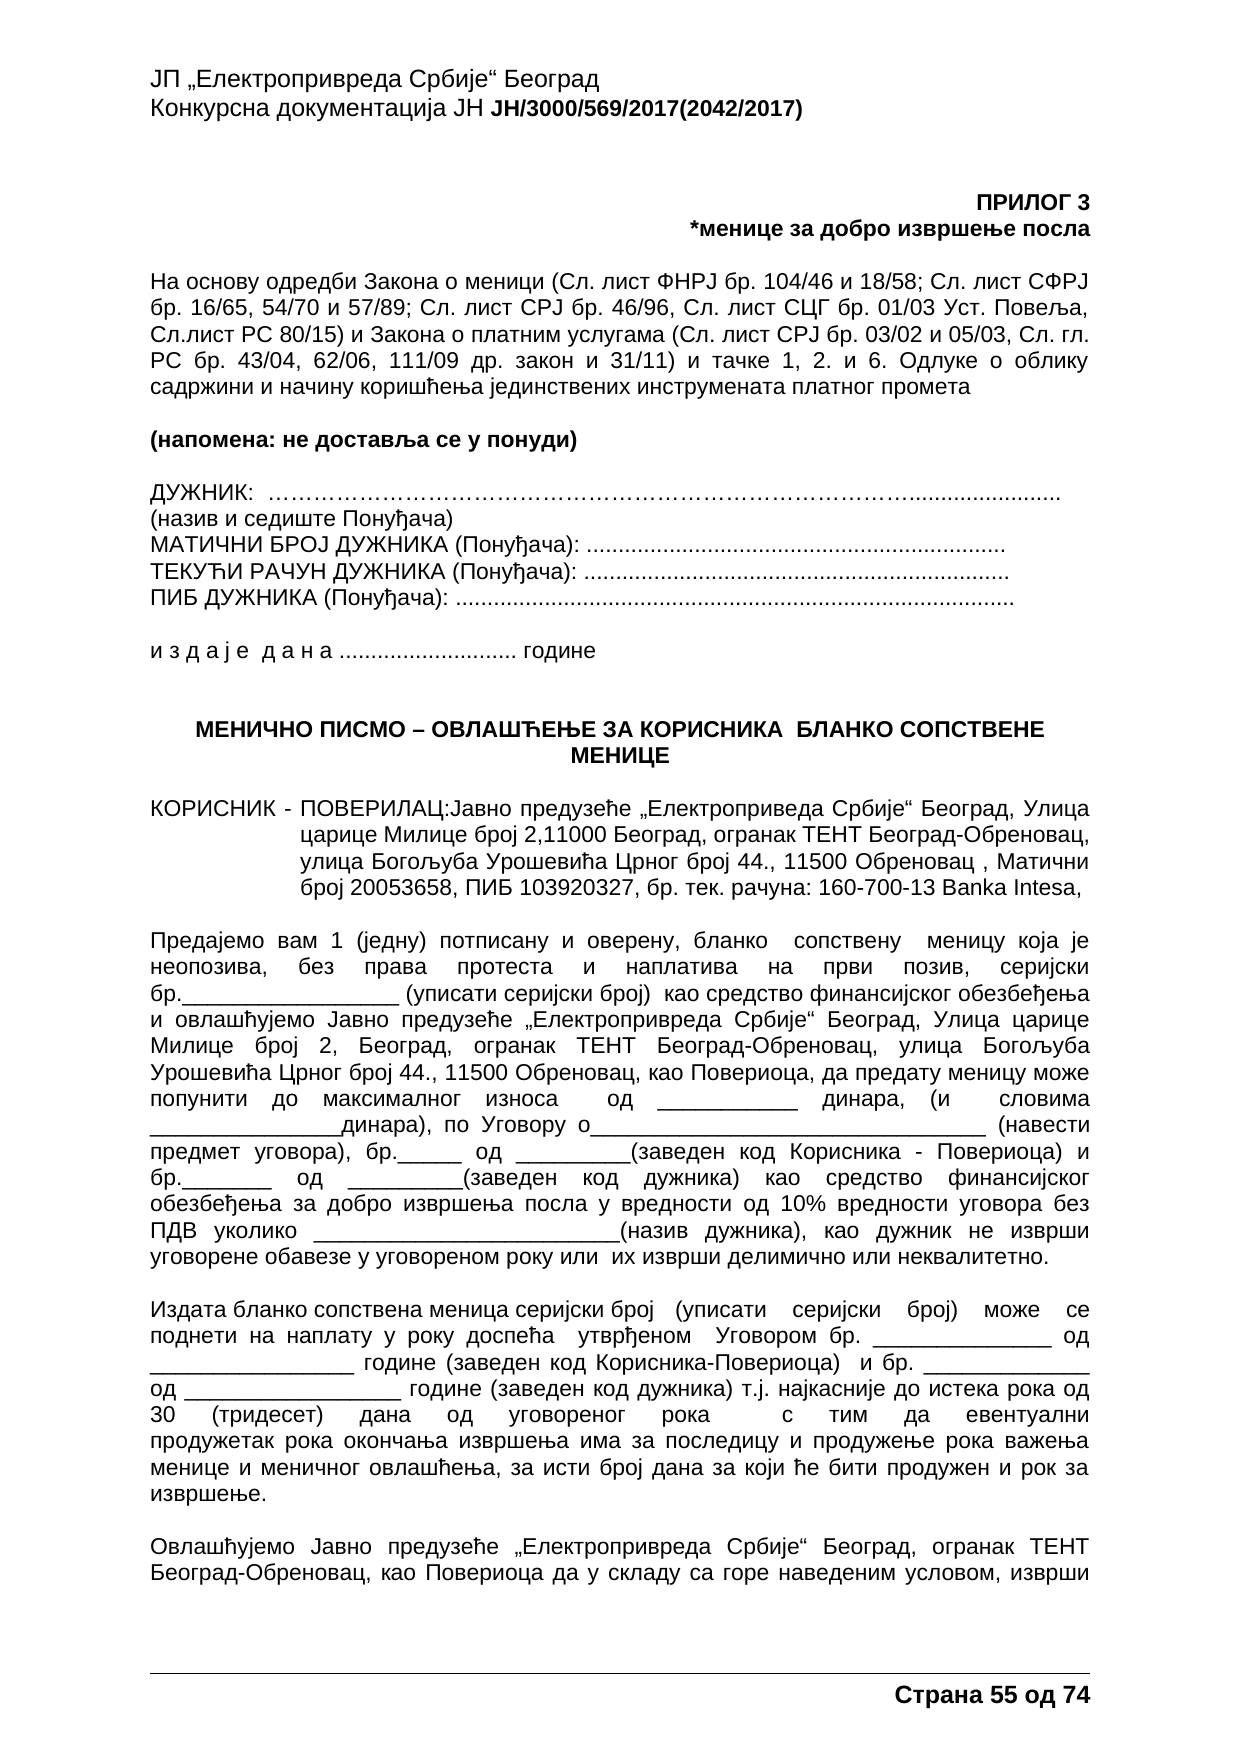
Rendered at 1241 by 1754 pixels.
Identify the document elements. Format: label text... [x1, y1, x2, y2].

text Издата бланко сопствена меница серијски број (уписати серијски број) може се поднети на наплату у року доспећа утврђеном Уговором бр. ______________ од ________________ године (заведен код Корисника-Повериоца) и бр. _____________ од _________________ године (заведен код дужника) т.ј. најкасније до истека рока од 30 (тридесет) дана од уговореног рока с тим да евентуални продужетак рока окончања извршења има за последицу и продужење рока важења менице и меничног овлашћења, за исти број дана за који ће бити продужен и рок за извршење. [150, 1296, 1090, 1507]
text МЕНИЧНО ПИСМО – ОВЛАШЋЕЊЕ ЗА КОРИСНИКА БЛАНКО СОПСТВЕНЕ МЕНИЦЕ [150, 716, 1090, 769]
text ПИБ ДУЖНИКА (Понуђача): ........................................................................................ [150, 584, 1090, 611]
text ДУЖНИК: …………………………………………………………………………........................ [150, 479, 1090, 505]
text МАТИЧНИ БРОЈ ДУЖНИКА (Понуђача): .................................................................. [150, 531, 1090, 558]
text ТЕКУЋИ РАЧУН ДУЖНИКА (Понуђача): ................................................................... [150, 558, 1090, 584]
text и з д а ј е д а н а ............................ године [150, 637, 1090, 663]
text Нa oснoву oдрeдби Зaкoнa o мeници (Сл. лист ФНРJ бр. 104/46 и 18/58; Сл. лист СФРJ бр. 16/65, 54/70 и 57/89; Сл. лист СРJ бр. 46/96, Сл. лист СЦГ бр. 01/03 Уст. Повеља, Сл.лист РС 80/15) и Зaкoнa o платним услугама (Сл. лист СРЈ бр. 03/02 и 05/03, Сл. гл. РС бр. 43/04, 62/06, 111/09 др. закон и 31/11) и тачке 1, 2. и 6. Одлуке о облику садржини и начину коришћења јединствених инструмената платног промета [150, 268, 1090, 400]
text Предајемо вам 1 (једну) потписану и оверену, бланко сопствену меницу која је неопозива, без права протеста и наплатива на први позив, серијски бр._________________ (уписати серијски број) као средство финансијског обезбеђења и овлашћујемо Јавно предузеће „Електропривреда Србије“ Београд, Улица царице Милице број 2, Београд, огранак ТЕНТ Београд-Обреновац, улица Богољуба Урошевића Црног број 44., 11500 Обреновац, као Повериоца, да предату меницу може попунити до максималног износа од ___________ динара, (и словима _______________динара), по Уговору о_______________________________ (навести предмет уговора), бр._____ од _________(заведен код Корисника - Повериоца) и бр._______ од _________(заведен код дужника) као средство финансијског обезбеђења за добро извршења посла у вредности од 10% вредности уговора без ПДВ уколико ________________________(назив дужника), као дужник не изврши уговорене обавезе у уговореном року или их изврши делимично или неквалитетно. [150, 927, 1090, 1269]
text ПРИЛОГ 3 [150, 189, 1090, 215]
text *менице за добро извршење посла [150, 215, 1090, 242]
text (назив и седиште Понуђача) [150, 505, 1090, 531]
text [150, 1533, 1090, 1586]
text КОРИСНИК - ПОВЕРИЛАЦ:Јавно предузеће „Електроприведа Србије“ Београд, Улица царице Милице број 2,11000 Београд, огранак ТЕНТ Београд-Обреновац, улица Богољуба Урошевића Црног број 44., 11500 Обреновац , Матични број 20053658, ПИБ 103920327, бр. тек. рачуна: 160-700-13 Banka Intesa, [150, 795, 1090, 900]
text (напомена: не доставља се у понуди) [150, 426, 1090, 452]
